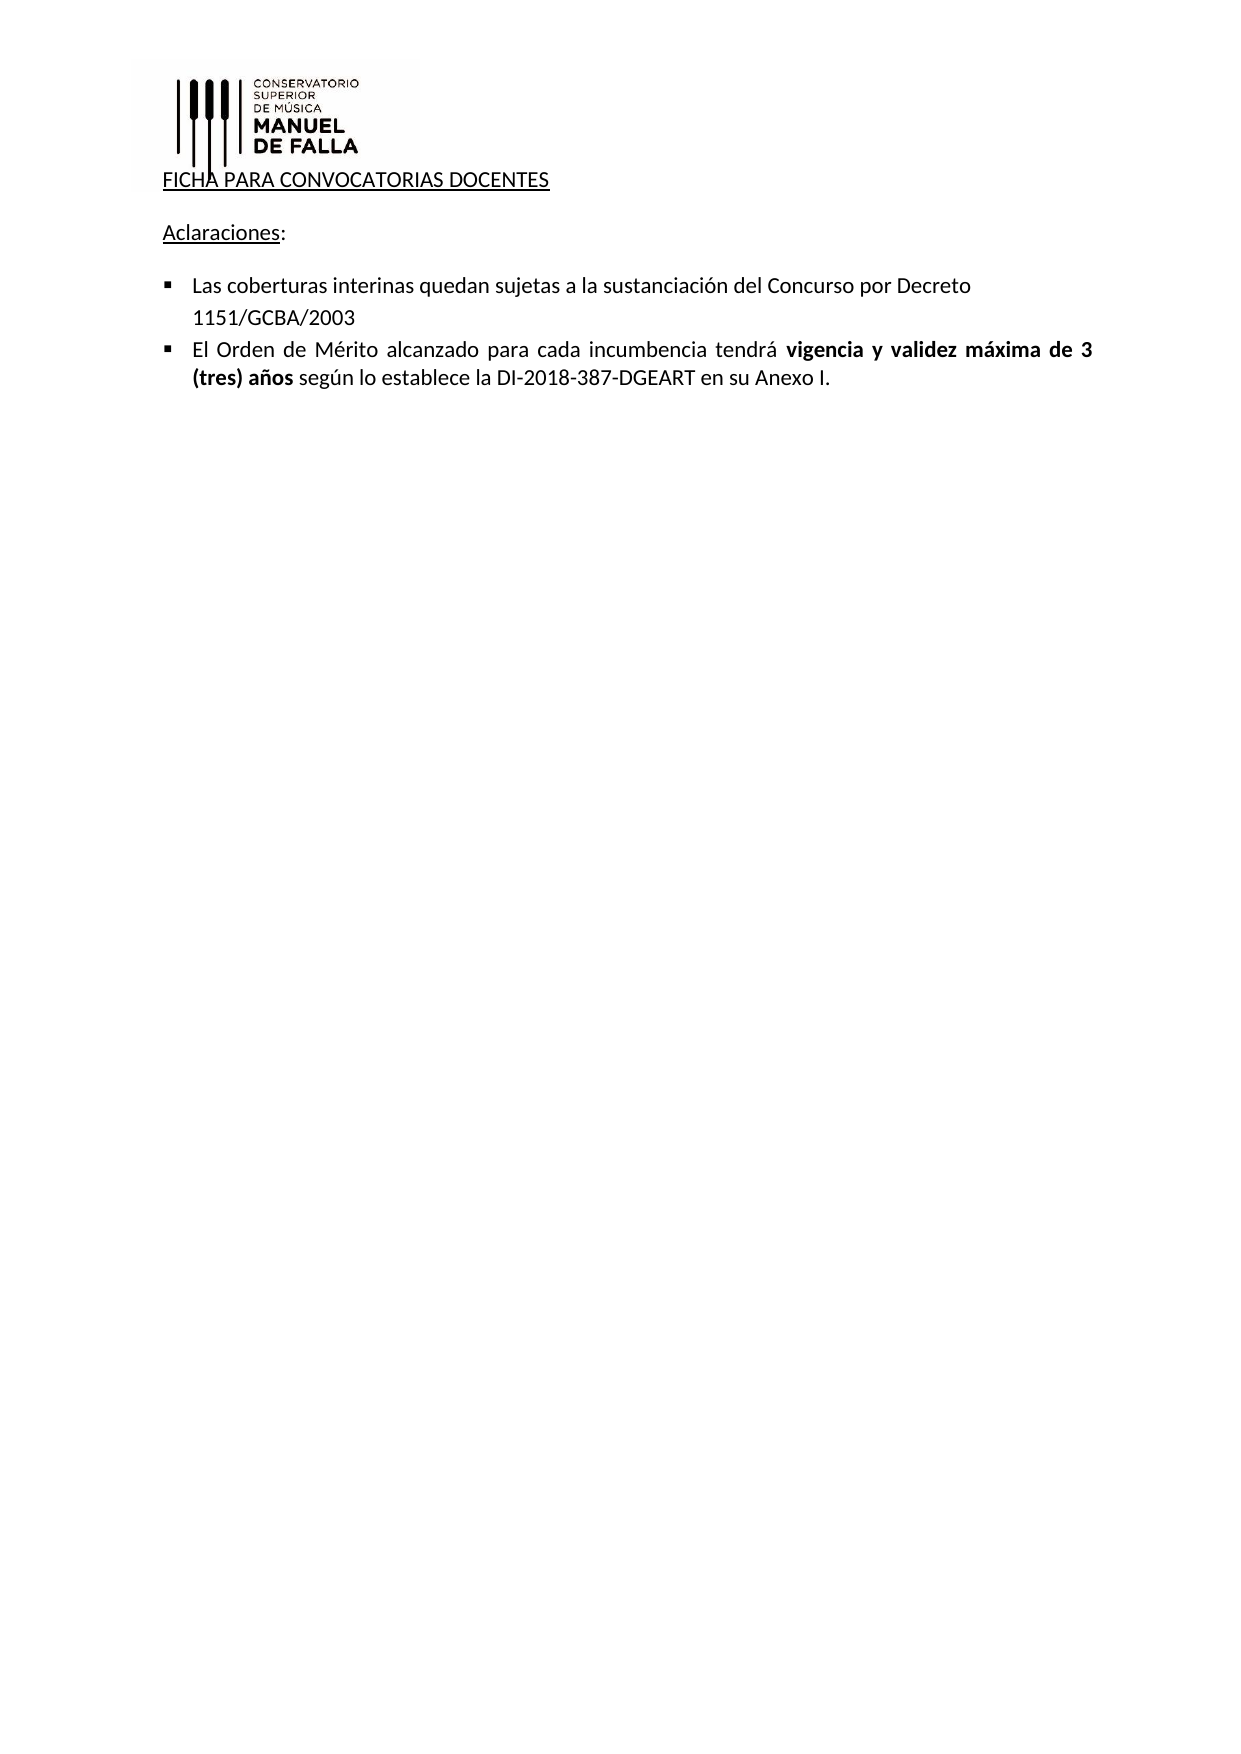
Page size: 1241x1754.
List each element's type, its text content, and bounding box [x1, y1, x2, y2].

list El Orden de Mérito alcanzado para cada incumbencia tendrá vigencia y validez máxima de 3 (tres) años según lo establece la DI-2018-387-DGEART en su Anexo I. [162, 336, 1093, 392]
text Aclaraciones: [162, 218, 1093, 246]
picture [131, 59, 421, 192]
list Las coberturas interinas quedan sujetas a la sustanciación del Concurso por Decreto 1151/GCBA/2003 [162, 271, 1093, 331]
